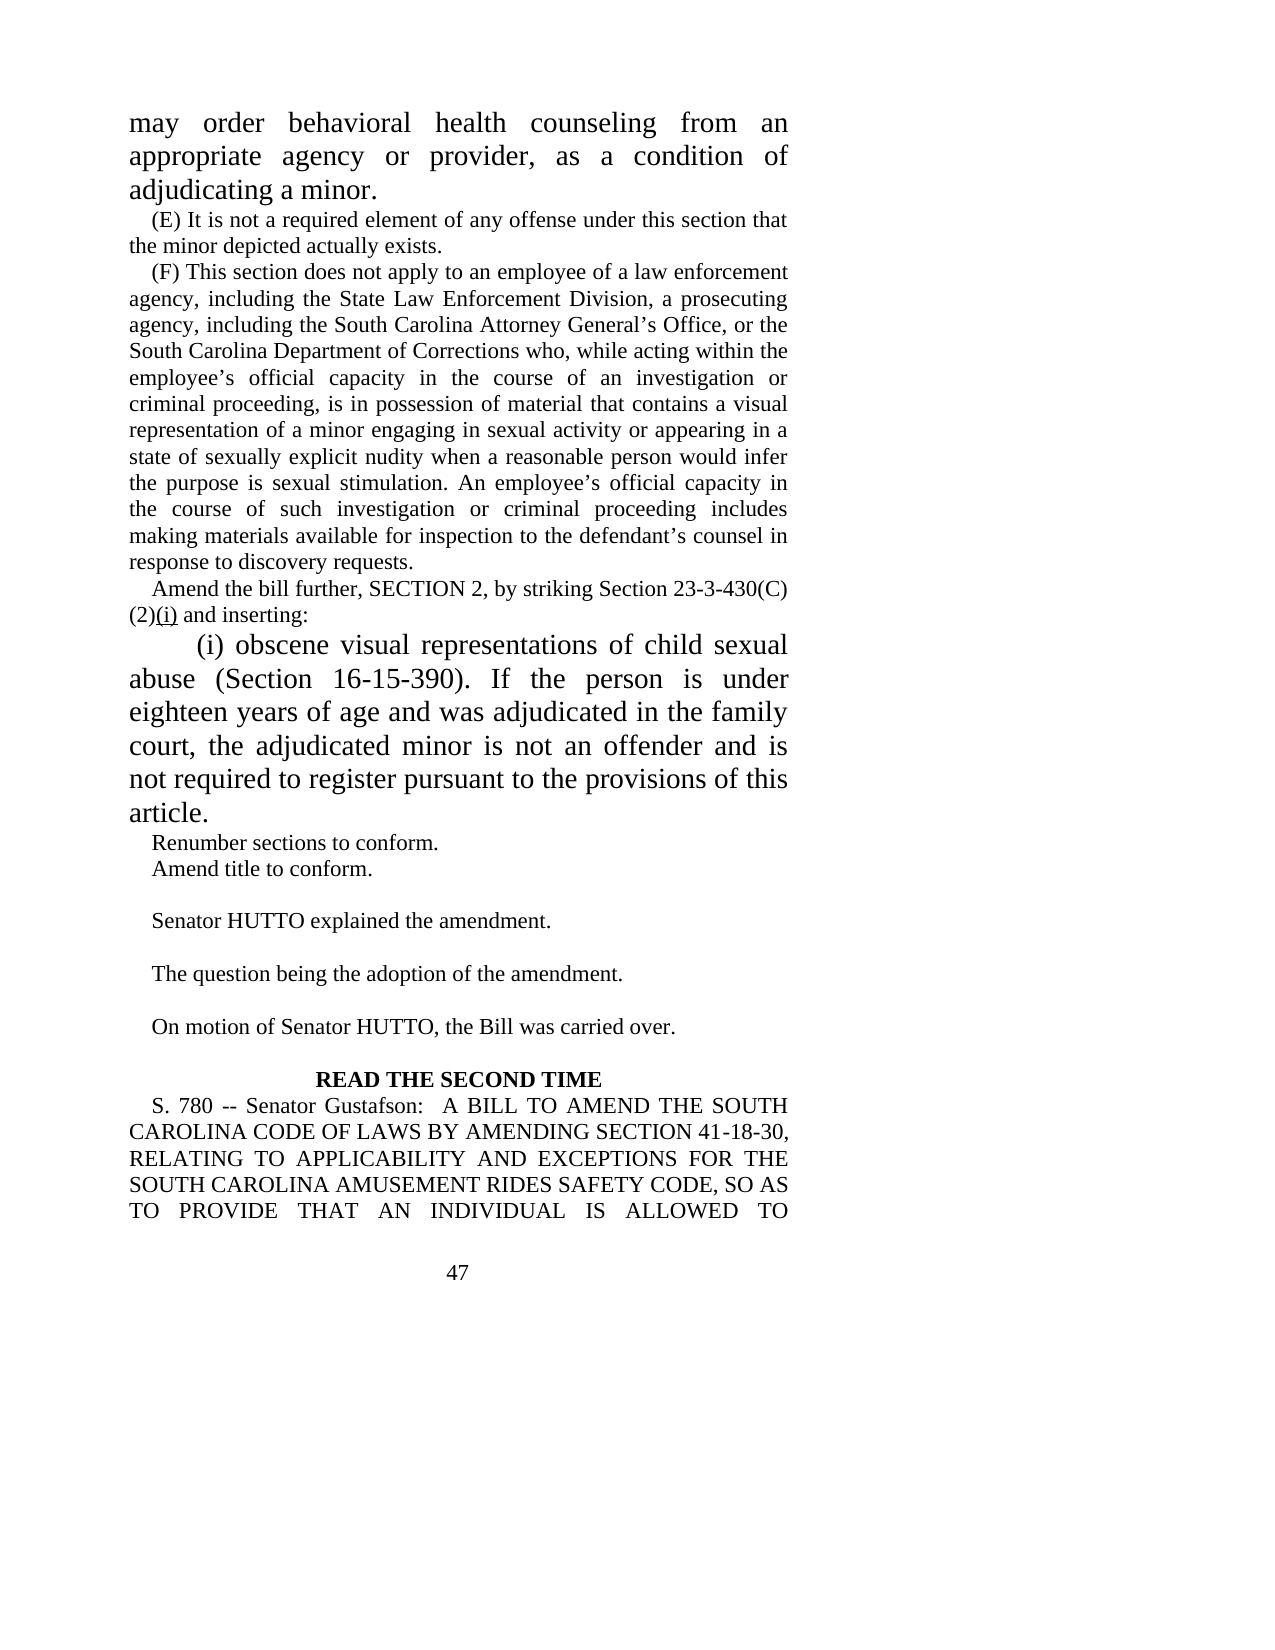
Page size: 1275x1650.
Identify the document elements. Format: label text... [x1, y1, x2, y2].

text Senator HUTTO explained the amendment. [129, 908, 789, 934]
text Amend the bill further, SECTION 2, by striking Section 23-3-430(C)(2)(i) and inserting: [129, 574, 789, 627]
text READ THE SECOND TIME [129, 1066, 789, 1092]
text The question being the adoption of the amendment. [129, 960, 789, 987]
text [129, 1092, 789, 1224]
title Amend title to conform. [129, 855, 789, 881]
text Renumber sections to conform. [129, 828, 789, 855]
text On motion of Senator HUTTO, the Bill was carried over. [129, 1013, 789, 1039]
